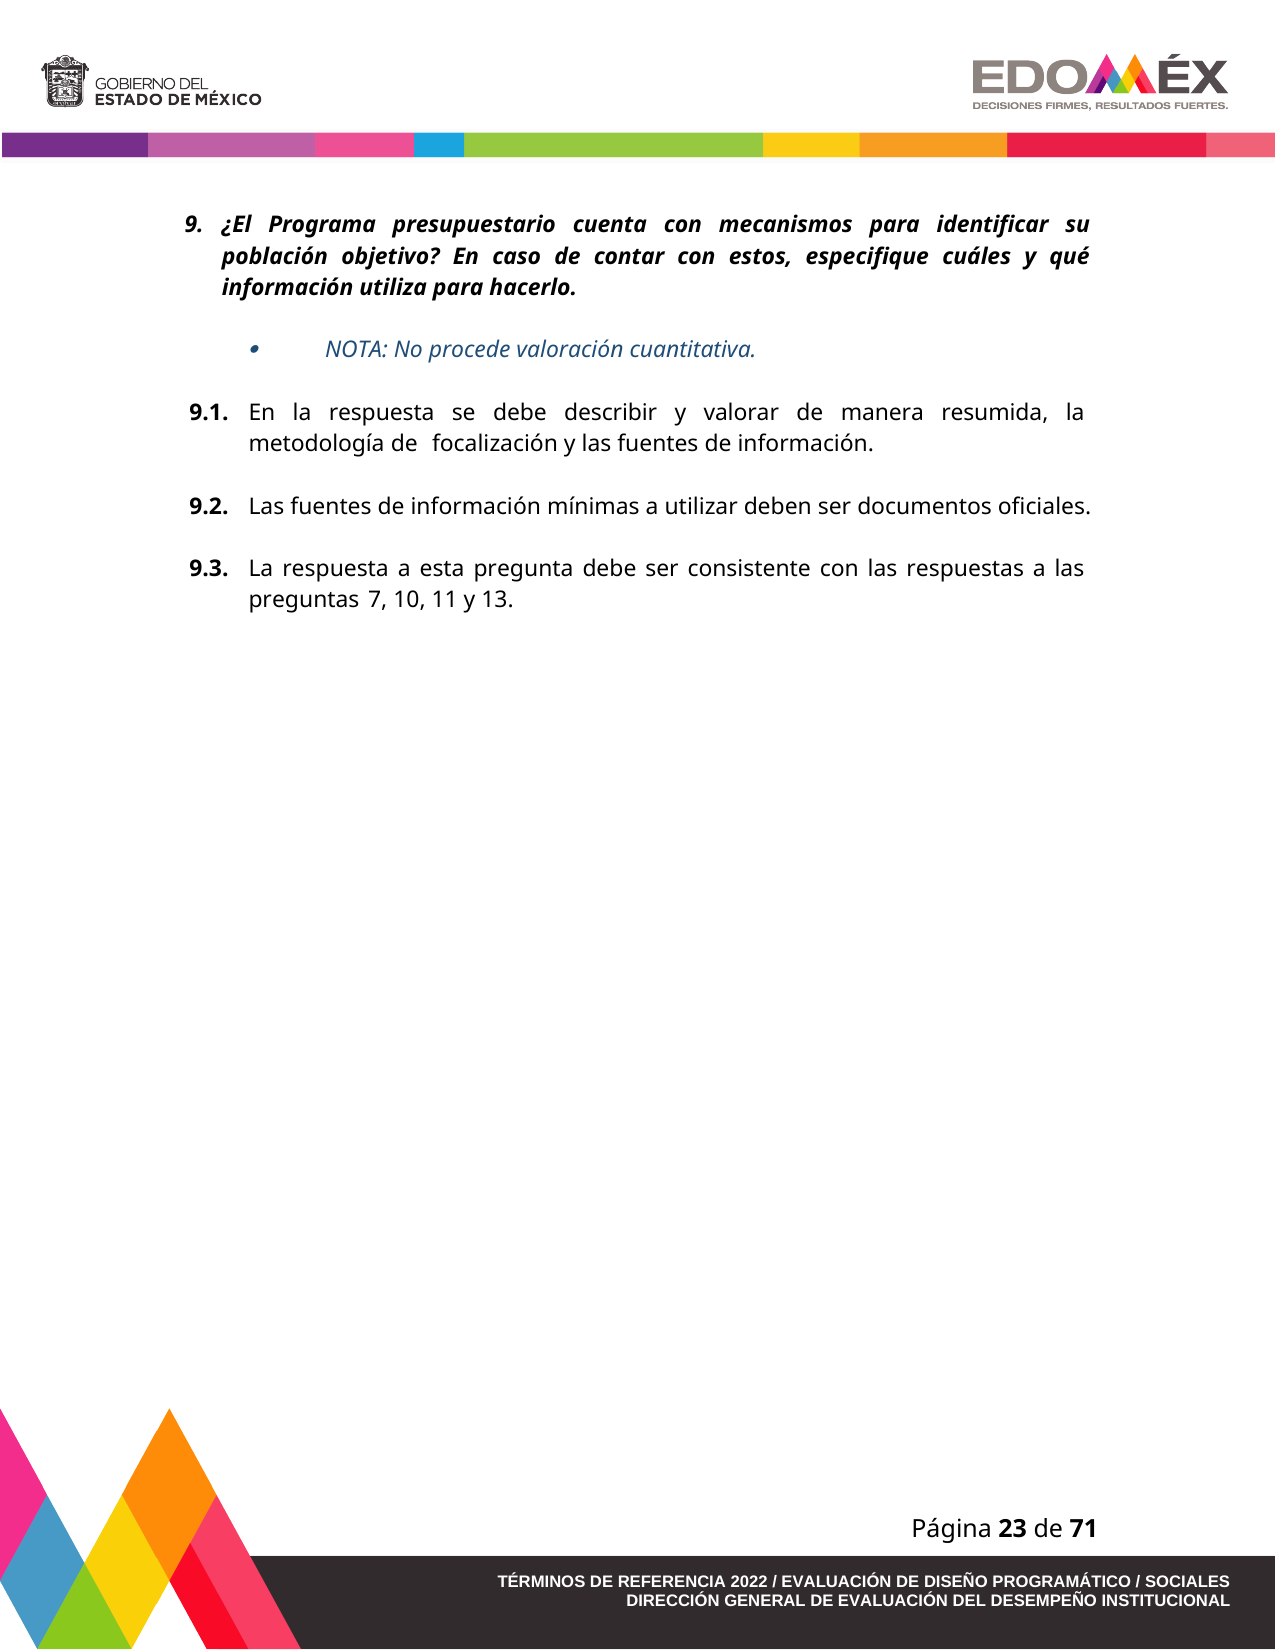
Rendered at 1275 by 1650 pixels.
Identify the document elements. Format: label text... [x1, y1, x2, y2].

list NOTA: No procede valoración cuantitativa. [177, 333, 1098, 365]
picture [0, 0, 1275, 1650]
list ¿El Programa presupuestario cuenta con mecanismos para identificar su población objetivo? En caso de contar con estos, especifique cuáles y qué información utiliza para hacerlo. [184, 208, 1090, 302]
list En la respuesta se debe describir y valorar de manera resumida, la metodología de focalización y las fuentes de información. [189, 396, 1085, 458]
list La respuesta a esta pregunta debe ser consistente con las respuestas a las preguntas 7, 10, 11 y 13. [189, 552, 1085, 615]
list Las fuentes de información mínimas a utilizar deben ser documentos oficiales. [189, 490, 1098, 521]
